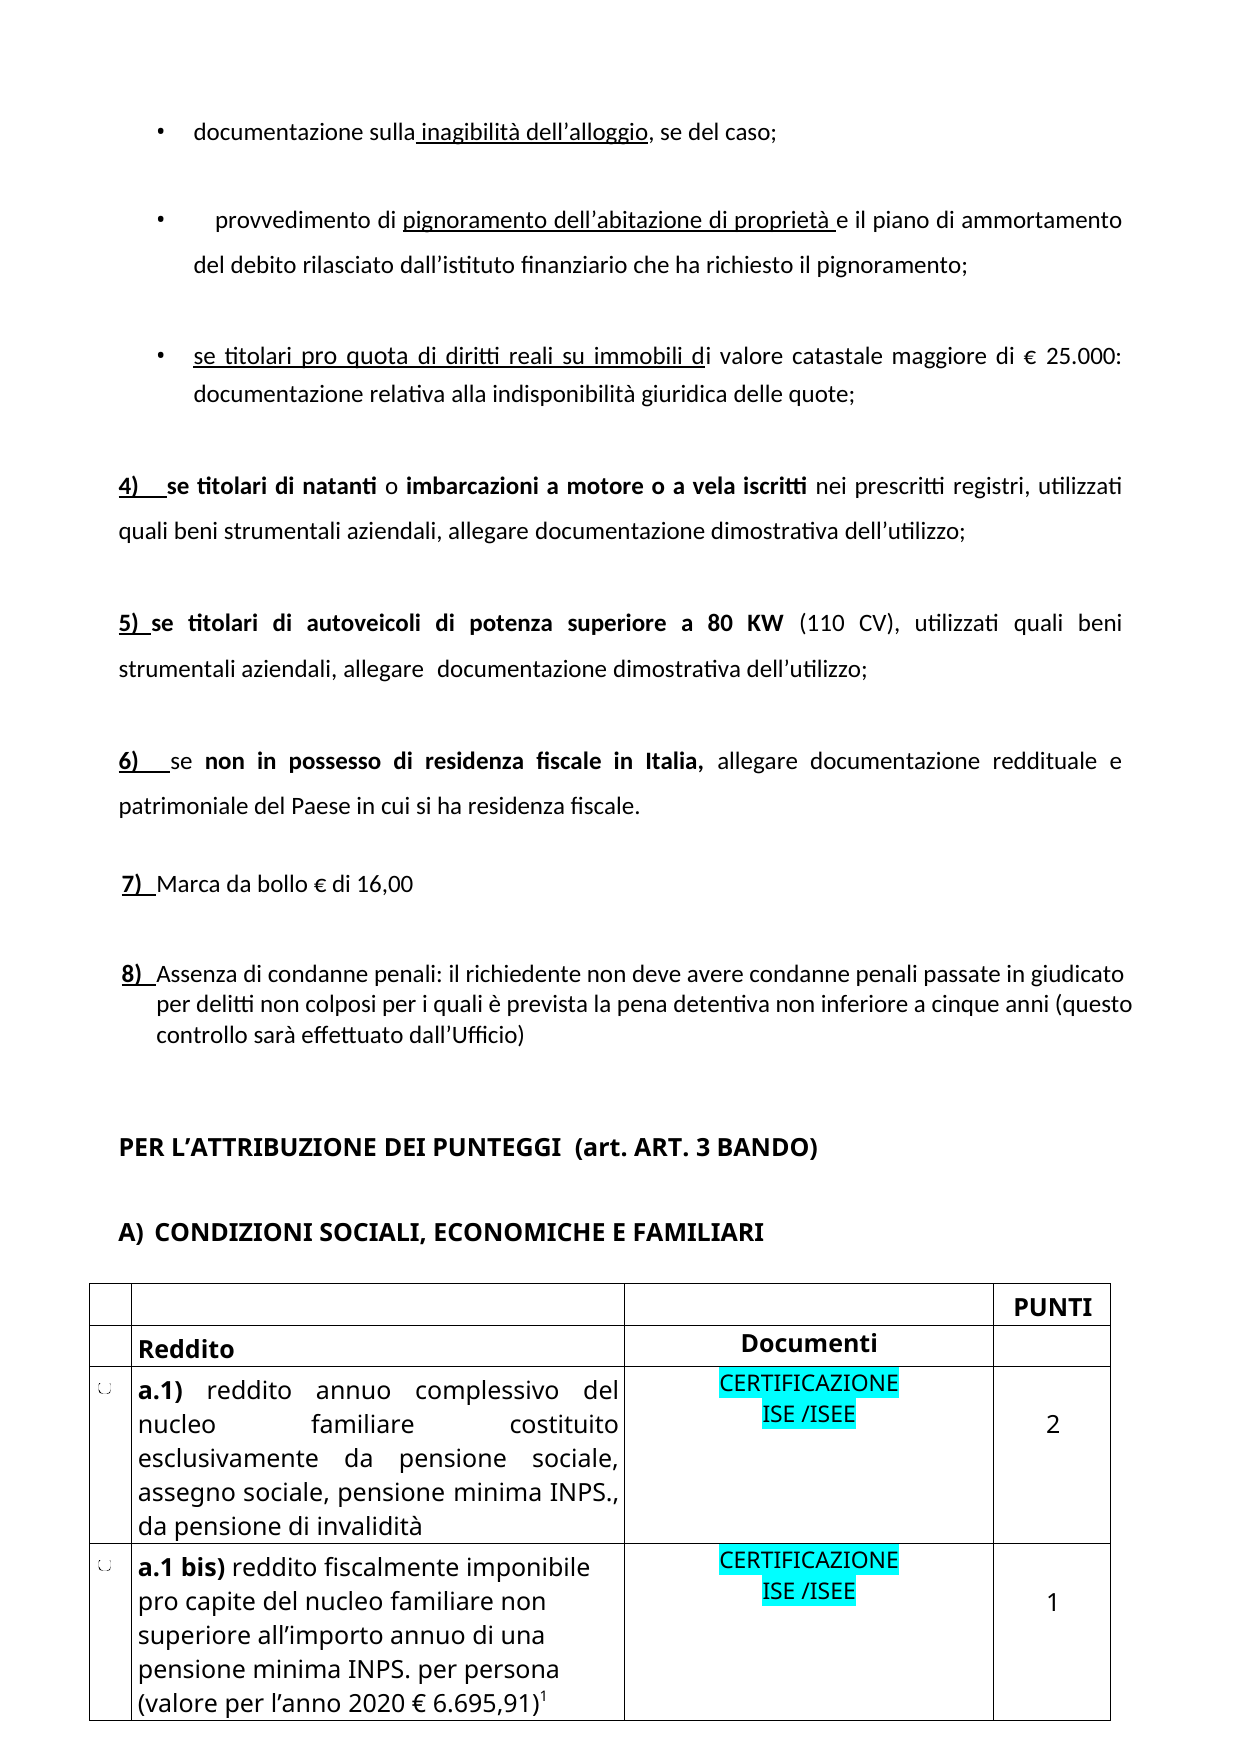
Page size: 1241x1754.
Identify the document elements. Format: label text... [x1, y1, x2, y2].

table_header [90, 1284, 131, 1325]
table_header [625, 1284, 993, 1325]
table_cell 1 [994, 1544, 1110, 1720]
table_cell a.1 bis) reddito fiscalmente imponibile pro capite del nucleo familiare non superiore all’importo annuo di una pensione minima INPS. per persona (valore per l’anno 2020 € 6.695,91)1 [132, 1544, 624, 1720]
list Marca da bollo € di 16,00 [121, 868, 1121, 898]
list CONDIZIONI SOCIALI, ECONOMICHE E FAMILIARI [118, 1215, 1146, 1249]
table_cell Reddito [132, 1326, 624, 1366]
list provvedimento di pignoramento dell’abitazione di proprietà e il piano di ammortamento del debito rilasciato dall’istituto finanziario che ha richiesto il pignoramento; [156, 192, 1122, 283]
table_cell CERTIFICAZIONE ISE /ISEE [625, 1544, 993, 1720]
list se titolari di autoveicoli di potenza superiore a 80 KW (110 CV), utilizzati quali beni strumentali aziendali, allegare documentazione dimostrativa dell’utilizzo; [118, 607, 1122, 684]
list se titolari di natanti o imbarcazioni a motore o a vela iscritti nei prescritti registri, utilizzati quali beni strumentali aziendali, allegare documentazione dimostrativa dell’utilizzo; [118, 470, 1122, 546]
table_cell Documenti [625, 1326, 993, 1366]
list se non in possesso di residenza fiscale in Italia, allegare documentazione reddituale e patrimoniale del Paese in cui si ha residenza fiscale. [118, 745, 1122, 821]
table_header [132, 1284, 624, 1325]
table_cell CERTIFICAZIONE ISE /ISEE [625, 1367, 993, 1543]
picture [98, 1383, 111, 1394]
table_cell [90, 1326, 131, 1366]
subtitle PER L’ATTRIBUZIONE DEI PUNTEGGI (art. ART. 3 BANDO) [118, 1129, 1146, 1163]
table_cell [90, 1544, 131, 1720]
list documentazione sulla inagibilità dell’alloggio, se del caso; [156, 114, 1146, 148]
table_cell 2 [994, 1367, 1110, 1543]
picture [98, 1560, 111, 1571]
table_header PUNTI [994, 1284, 1110, 1325]
table_cell [90, 1367, 131, 1543]
table_cell a.1) reddito annuo complessivo del nucleo familiare costituito esclusivamente da pensione sociale, assegno sociale, pensione minima INPS., da pensione di invalidità [132, 1367, 624, 1543]
list se titolari pro quota di diritti reali su immobili di valore catastale maggiore di € 25.000: documentazione relativa alla indisponibilità giuridica delle quote; [156, 337, 1122, 409]
list Assenza di condanne penali: il richiedente non deve avere condanne penali passate in giudicato per delitti non colposi per i quali è prevista la pena detentiva non inferiore a cinque anni (questo controllo sarà effettuato dall’Ufficio) [121, 958, 1146, 1050]
table_cell [994, 1326, 1110, 1366]
